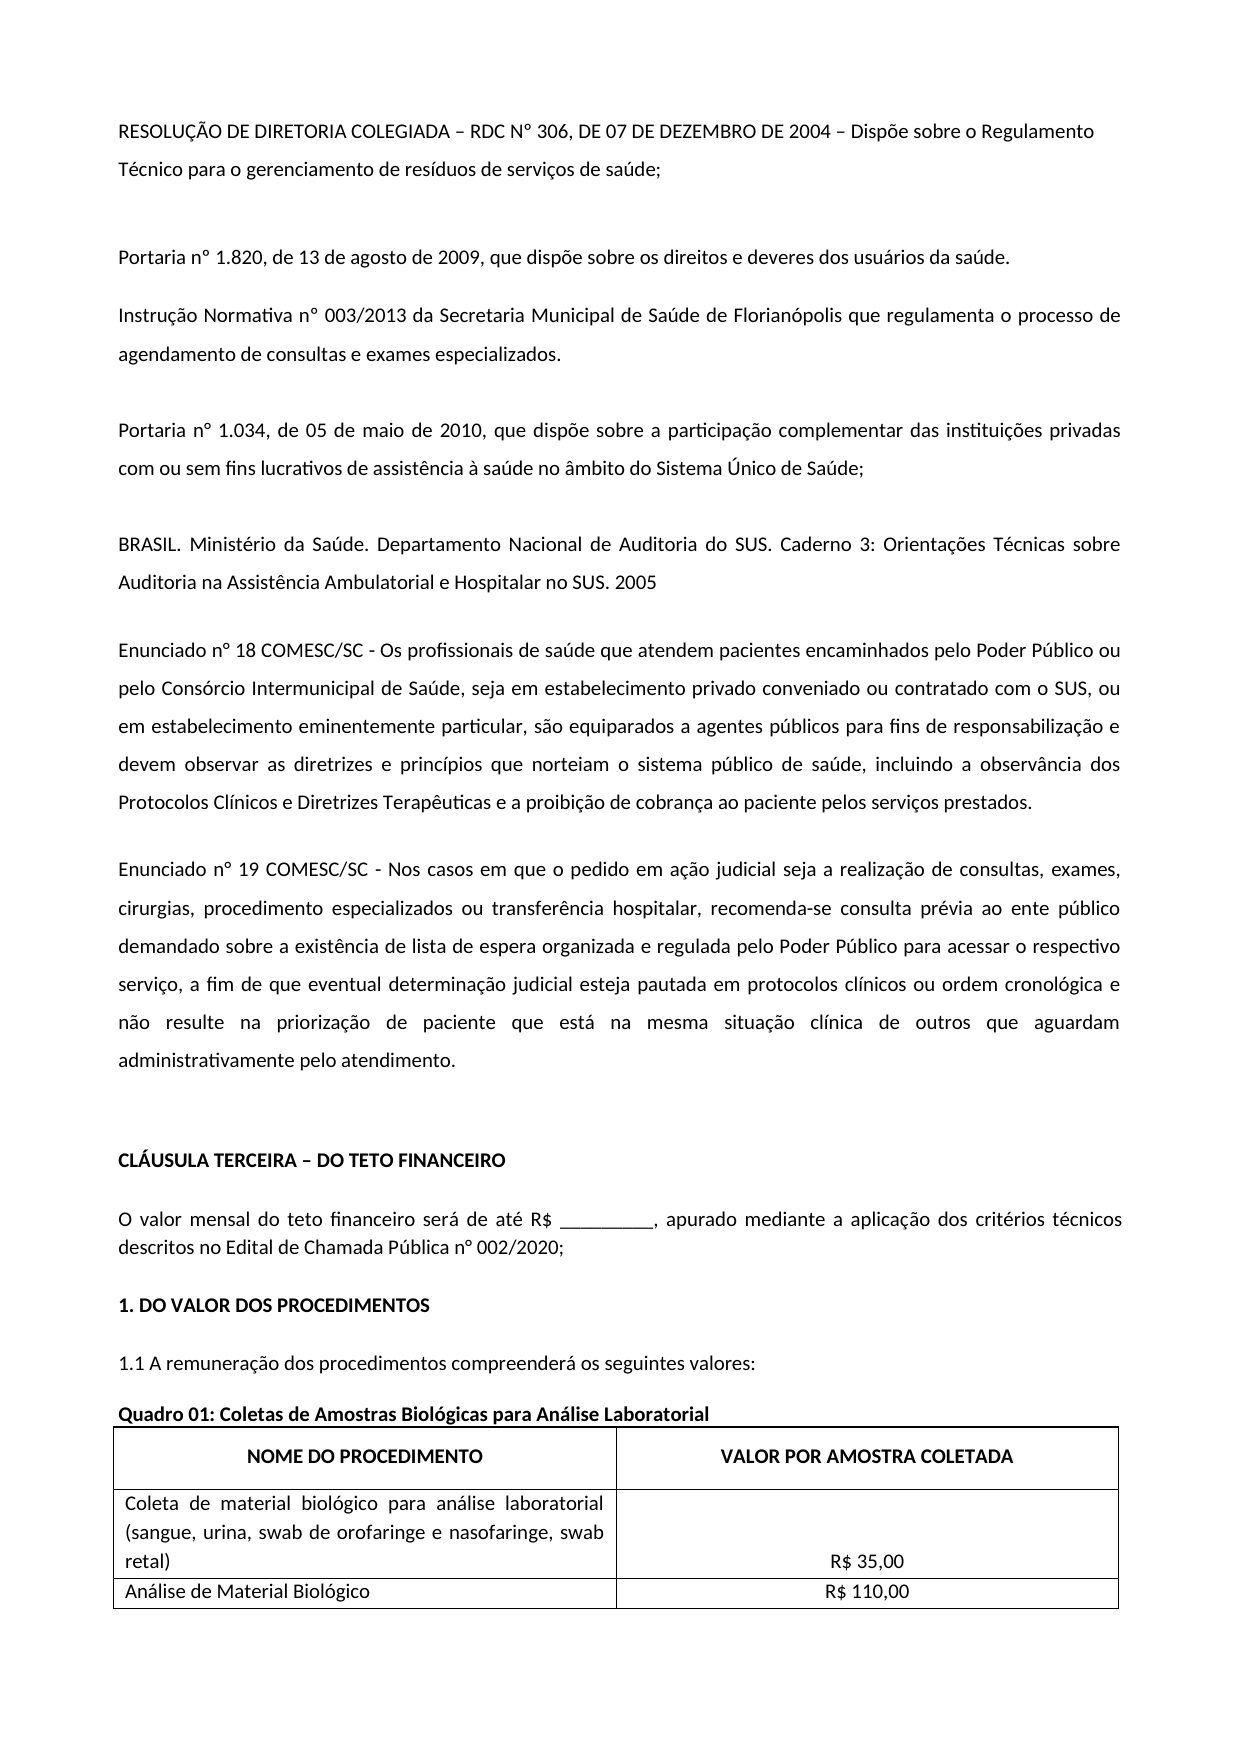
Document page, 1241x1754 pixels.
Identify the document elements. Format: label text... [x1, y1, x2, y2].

text RESOLUÇÃO DE DIRETORIA COLEGIADA – RDC Nº 306, DE 07 DE DEZEMBRO DE 2004 – Dispõe sobre o Regulamento Técnico para o gerenciamento de resíduos de serviços de saúde; [118, 118, 1122, 182]
table_cell R$ 110,00 [617, 1579, 1118, 1608]
text Portaria n° 1.034, de 05 de maio de 2010, que dispõe sobre a participação complementar das instituições privadas com ou sem fins lucrativos de assistência à saúde no âmbito do Sistema Único de Saúde; [118, 417, 1122, 481]
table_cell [114, 1579, 616, 1608]
table_header NOME DO PROCEDIMENTO [114, 1428, 616, 1489]
text Portaria nº 1.820, de 13 de agosto de 2009, que dispõe sobre os direitos e deveres dos usuários da saúde. [118, 244, 1122, 270]
text 1.1 A remuneração dos procedimentos compreenderá os seguintes valores: [118, 1350, 1122, 1376]
text Enunciado n° 19 COMESC/SC - Nos casos em que o pedido em ação judicial seja a realização de consultas, exames, cirurgias, procedimento especializados ou transferência hospitalar, recomenda-se consulta prévia ao ente público demandado sobre a existência de lista de espera organizada e regulada pelo Poder Público para acessar o respectivo serviço, a fim de que eventual determinação judicial esteja pautada em protocolos clínicos ou ordem cronológica e não resulte na priorização de paciente que está na mesma situação clínica de outros que aguardam administrativamente pelo atendimento. [118, 857, 1122, 1073]
table_cell R$ 35,00 [617, 1490, 1118, 1577]
text Instrução Normativa nº 003/2013 da Secretaria Municipal de Saúde de Florianópolis que regulamenta o processo de agendamento de consultas e exames especializados. [118, 303, 1122, 366]
text Enunciado n° 18 COMESC/SC - Os profissionais de saúde que atendem pacientes encaminhados pelo Poder Público ou pelo Consórcio Intermunicipal de Saúde, seja em estabelecimento privado conveniado ou contratado com o SUS, ou em estabelecimento eminentemente particular, são equiparados a agentes públicos para fins de responsabilização e devem observar as diretrizes e princípios que norteiam o sistema público de saúde, incluindo a observância dos Protocolos Clínicos e Diretrizes Terapêuticas e a proibição de cobrança ao paciente pelos serviços prestados. [118, 637, 1122, 815]
text CLÁUSULA TERCEIRA – DO TETO FINANCEIRO [118, 1147, 1122, 1173]
text Quadro 01: Coletas de Amostras Biológicas para Análise Laboratorial [118, 1401, 1122, 1426]
table_cell Coleta de material biológico para análise laboratorial (sangue, urina, swab de orofaringe e nasofaringe, swab retal) [114, 1490, 616, 1577]
text O valor mensal do teto financeiro será de até R$ _________, apurado mediante a aplicação dos critérios técnicos descritos no Edital de Chamada Pública n° 002/2020; [118, 1206, 1122, 1260]
table_header VALOR POR AMOSTRA COLETADA [617, 1428, 1118, 1489]
text 1. DO VALOR DOS PROCEDIMENTOS [118, 1292, 1122, 1318]
text BRASIL. Ministério da Saúde. Departamento Nacional de Auditoria do SUS. Caderno 3: Orientações Técnicas sobre Auditoria na Assistência Ambulatorial e Hospitalar no SUS. 2005 [118, 531, 1122, 595]
